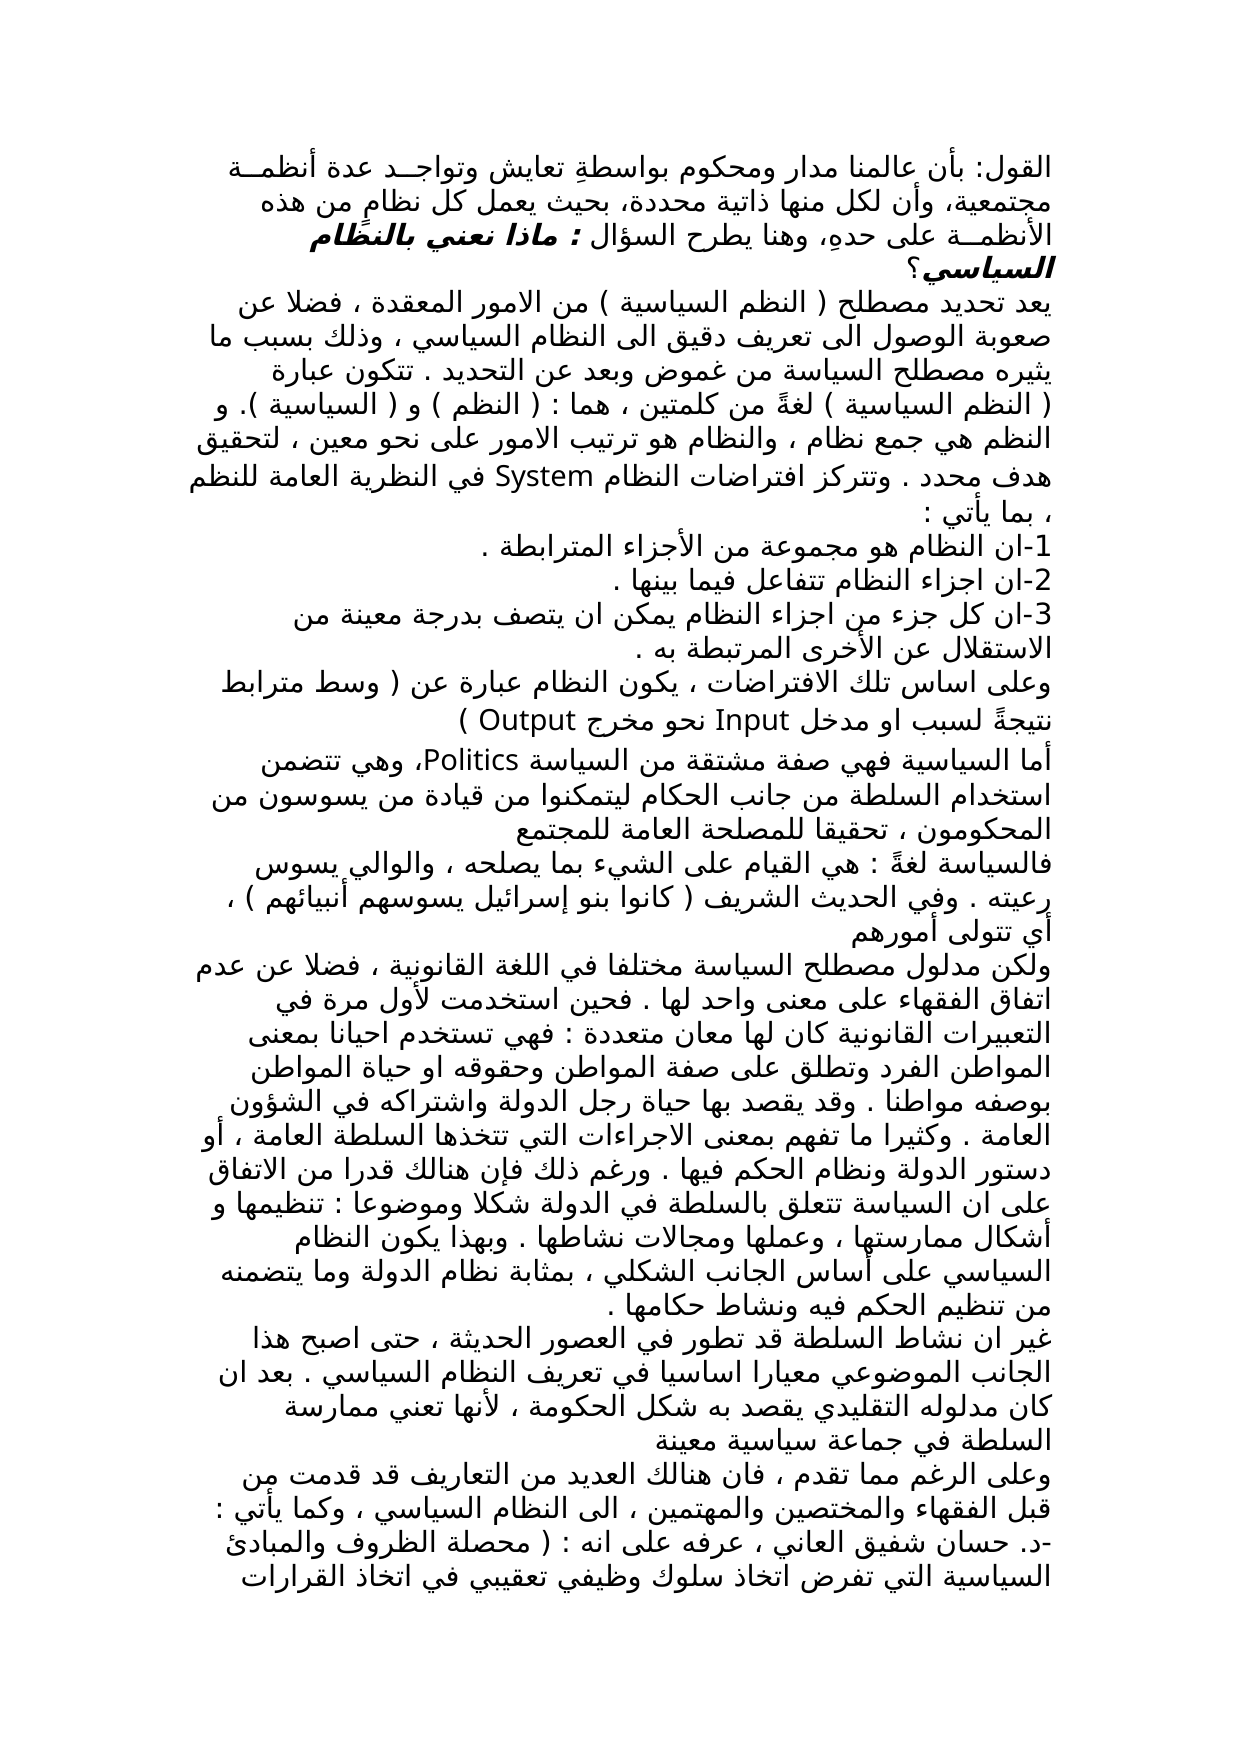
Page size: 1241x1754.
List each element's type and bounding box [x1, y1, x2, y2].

text [187, 150, 1053, 1593]
